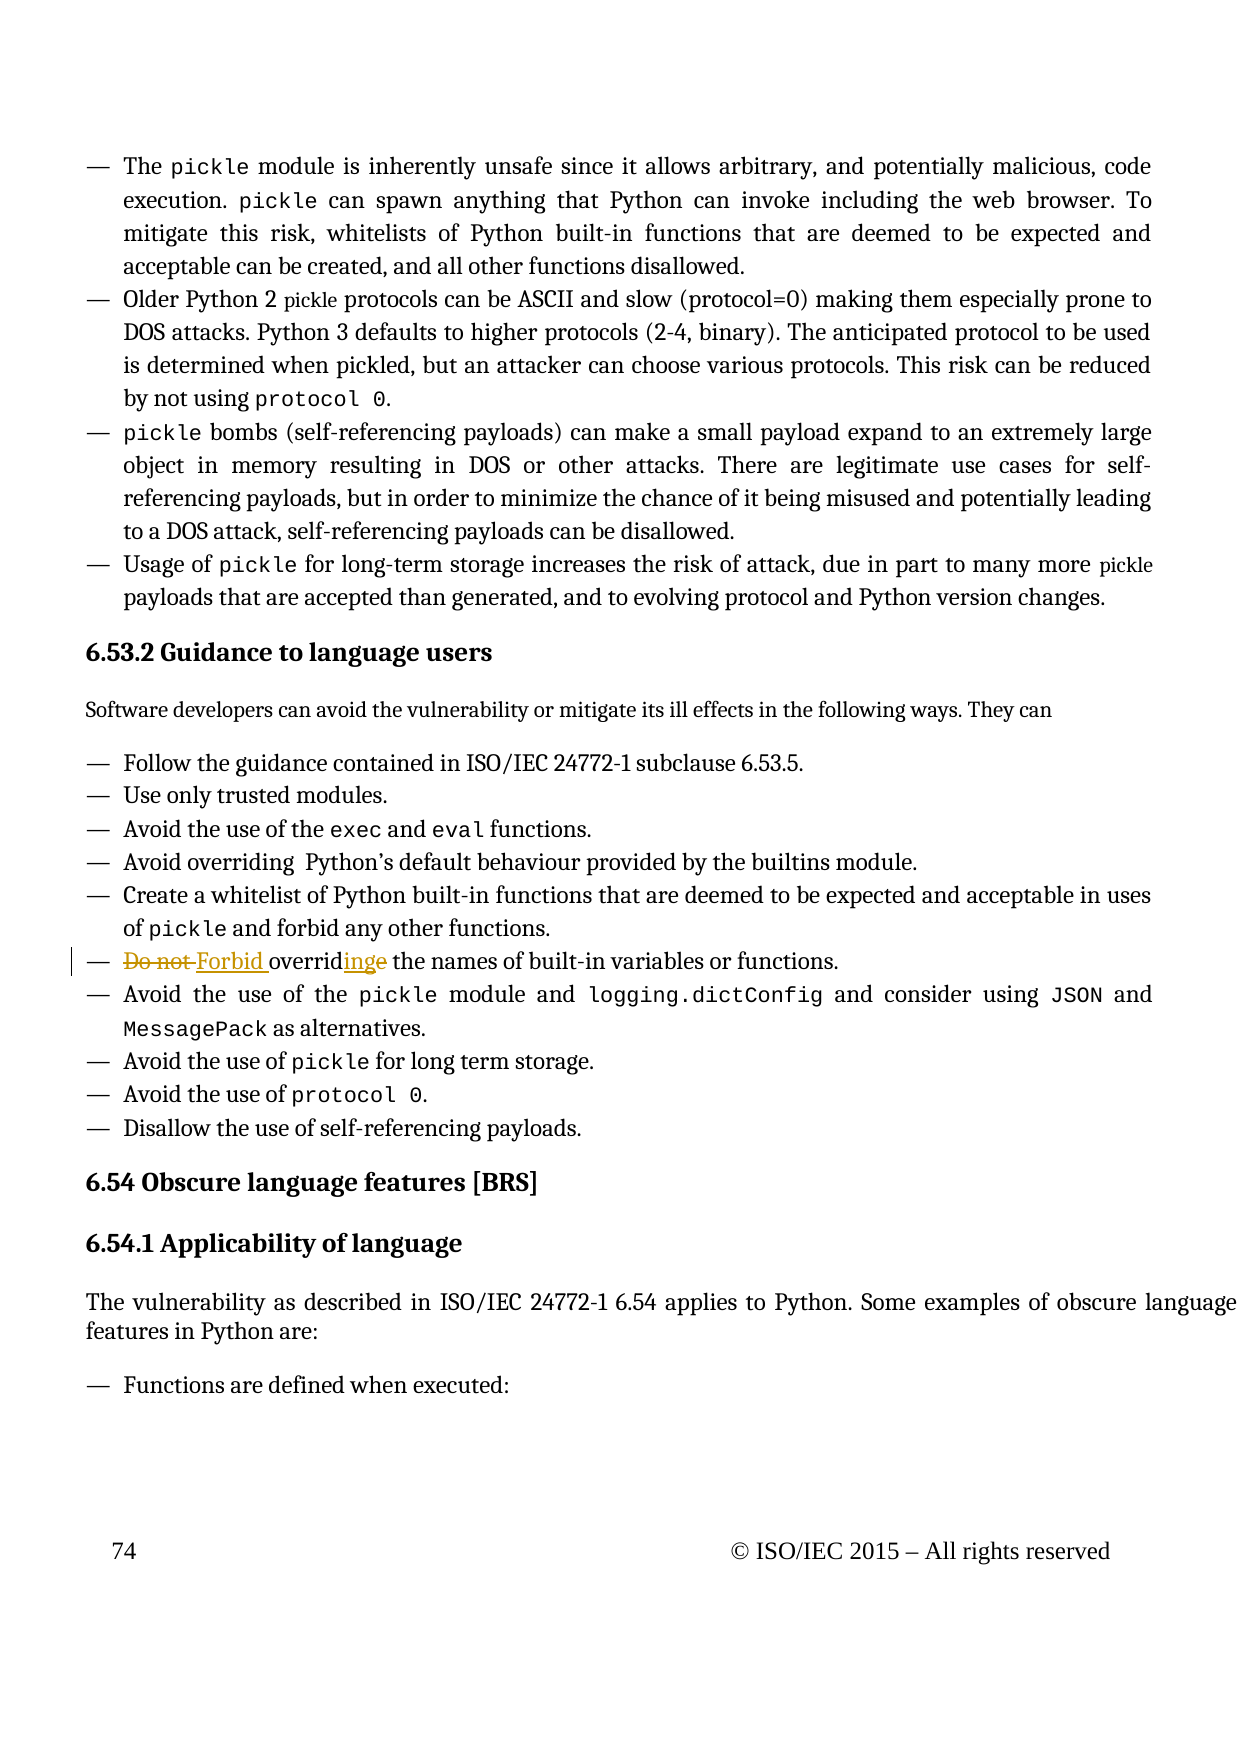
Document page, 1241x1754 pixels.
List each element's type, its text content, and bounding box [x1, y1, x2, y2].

text Use only trusted modules. [86, 781, 1153, 810]
text Software developers can avoid the vulnerability or mitigate its ill effects in the following ways. They can [86, 697, 1153, 723]
text Create a whitelist of Python built-in functions that are deemed to be expected and acceptable in uses of pickle and forbid any other functions. [86, 881, 1153, 943]
text pickle bombs (self-referencing payloads) can make a small payload expand to an extremely large object in memory resulting in DOS or other attacks. There are legitimate use cases for self-referencing payloads, but in order to minimize the chance of it being misused and potentially leading to a DOS attack, self-referencing payloads can be disallowed. [86, 417, 1153, 546]
text Avoid overriding Python’s default behaviour provided by the builtins module. [86, 848, 1153, 877]
text Disallow the use of self-referencing payloads. [86, 1113, 1153, 1142]
text The vulnerability as described in ISO/IEC 24772-1 6.54 applies to Python. Some examples of obscure language features in Python are: [86, 1288, 1238, 1346]
subtitle 6.54 Obscure language features [BRS] [86, 1167, 1238, 1198]
text Avoid the use of the exec and eval functions. [86, 814, 1153, 843]
text Avoid the use of the pickle module and logging.dictConfig and consider using JSON and MessagePack as alternatives. [86, 980, 1153, 1043]
text Functions are defined when executed: [86, 1371, 1153, 1399]
text overrid the names of built-in variables or functions. [86, 947, 1153, 976]
text Avoid the use of protocol 0. [86, 1080, 1153, 1109]
text Older Python 2 pickle protocols can be ASCII and slow (protocol=0) making them especially prone to DOS attacks. Python 3 defaults to higher protocols (2-4, binary). The anticipated protocol to be used is determined when pickled, but an attacker can choose various protocols. This risk can be reduced by not using protocol 0. [86, 285, 1153, 413]
text The pickle module is inherently unsafe since it allows arbitrary, and potentially malicious, code execution. pickle can spawn anything that Python can invoke including the web browser. To mitigate this risk, whitelists of Python built-in functions that are deemed to be expected and acceptable can be created, and all other functions disallowed. [86, 152, 1153, 281]
text Avoid the use of pickle for long term storage. [86, 1047, 1153, 1076]
text Usage of pickle for long-term storage increases the risk of attack, due in part to many more pickle payloads that are accepted than generated, and to evolving protocol and Python version changes. [86, 550, 1153, 612]
text Follow the guidance contained in ISO/IEC 24772-1 subclause 6.53.5. [86, 748, 1153, 777]
subtitle 6.53.2 Guidance to language users [86, 637, 1238, 668]
subtitle 6.54.1 Applicability of language [86, 1228, 1238, 1259]
